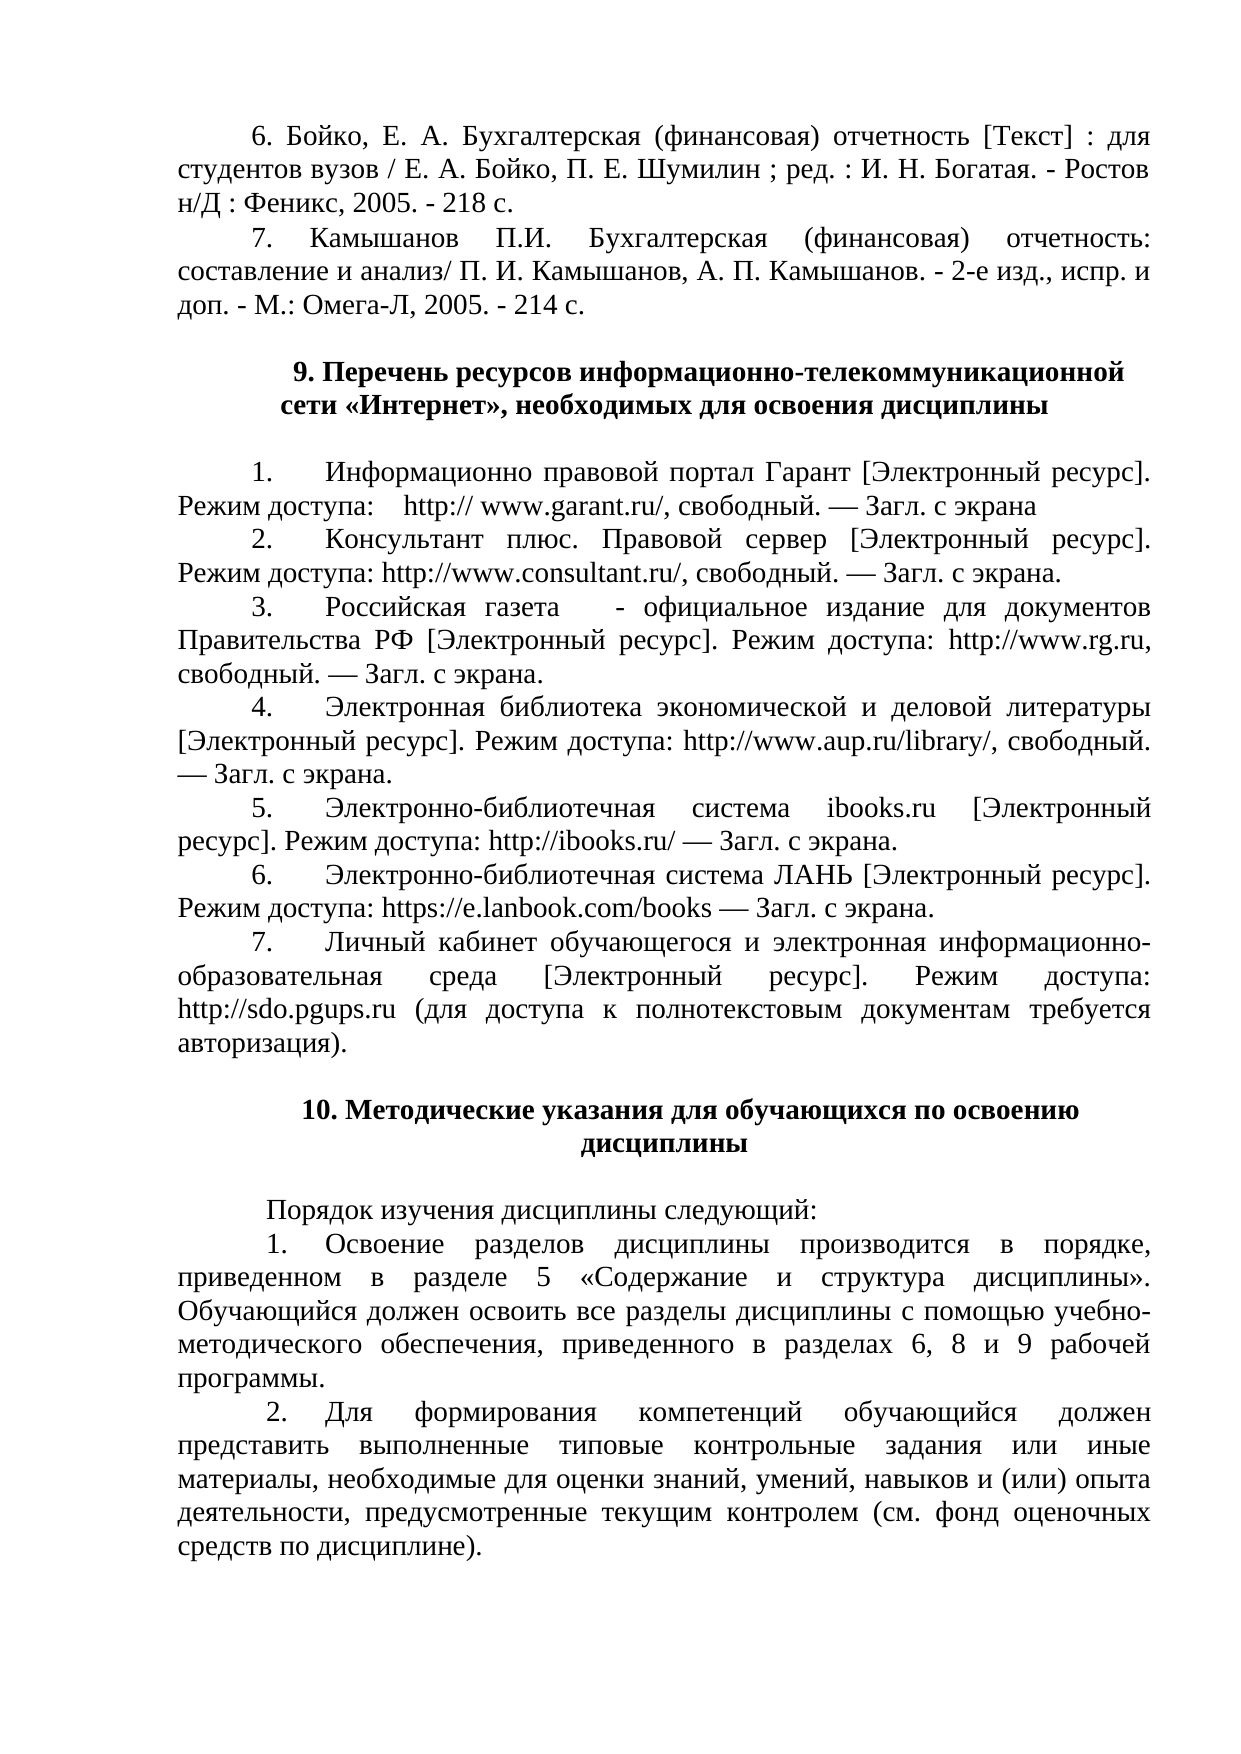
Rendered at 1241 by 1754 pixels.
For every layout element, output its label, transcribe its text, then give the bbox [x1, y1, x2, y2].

list Консультант плюс. Правовой сервер [Электронный ресурс]. Режим доступа: http://www.consultant.ru/, свободный. — Загл. с экрана. [177, 522, 1152, 589]
text 7. Камышанов П.И. Бухгалтерская (финансовая) отчетность: составление и анализ/ П. И. Камышанов, А. П. Камышанов. - 2-е изд., испр. и доп. - М.: Омега-Л, 2005. - 214 с. [177, 220, 1152, 320]
list Российская газета - официальное издание для документов Правительства РФ [Электронный ресурс]. Режим доступа: http://www.rg.ru, свободный. — Загл. с экрана. [177, 589, 1152, 689]
list Освоение разделов дисциплины производится в порядке, приведенном в разделе 5 «Содержание и структура дисциплины». Обучающийся должен освоить все разделы дисциплины с помощью учебно-методического обеспечения, приведенного в разделах 6, 8 и 9 рабочей программы. [177, 1226, 1152, 1394]
text 6. Бойко, Е. А. Бухгалтерская (финансовая) отчетность [Текст] : для студентов вузов / Е. А. Бойко, П. Е. Шумилин ; ред. : И. Н. Богатая. - Ростов н/Д : Феникс, 2005. - 218 с. [177, 118, 1152, 219]
list Личный кабинет обучающегося и электронная информационно-образовательная среда [Электронный ресурс]. Режим доступа: http://sdo.pgups.ru (для доступа к полнотекстовым документам требуется авторизация). [177, 924, 1152, 1058]
list Для формирования компетенций обучающийся должен представить выполненные типовые контрольные задания или иные материалы, необходимые для оценки знаний, умений, навыков и (или) опыта деятельности, предусмотренные текущим контролем (см. фонд оценочных средств по дисциплине). [177, 1394, 1152, 1561]
list Электронно-библиотечная система ibooks.ru [Электронный ресурс]. Режим доступа: http://ibooks.ru/ — Загл. с экрана. [177, 790, 1152, 857]
text 9. Перечень ресурсов информационно-телекоммуникационной сети «Интернет», необходимых для освоения дисциплины [177, 354, 1152, 421]
text 10. Методические указания для обучающихся по освоению дисциплины [177, 1092, 1152, 1159]
list Информационно правовой портал Гарант [Электронный ресурс]. Режим доступа: http:// www.garant.ru/, свободный. — Загл. с экрана [177, 454, 1152, 522]
text Порядок изучения дисциплины следующий: [177, 1192, 1152, 1226]
list Электронная библиотека экономической и деловой литературы [Электронный ресурс]. Режим доступа: http://www.aup.ru/library/, свободный. — Загл. с экрана. [177, 689, 1152, 790]
list Электронно-библиотечная система ЛАНЬ [Электронный ресурс]. Режим доступа: https://e.lanbook.com/books — Загл. с экрана. [177, 857, 1152, 924]
